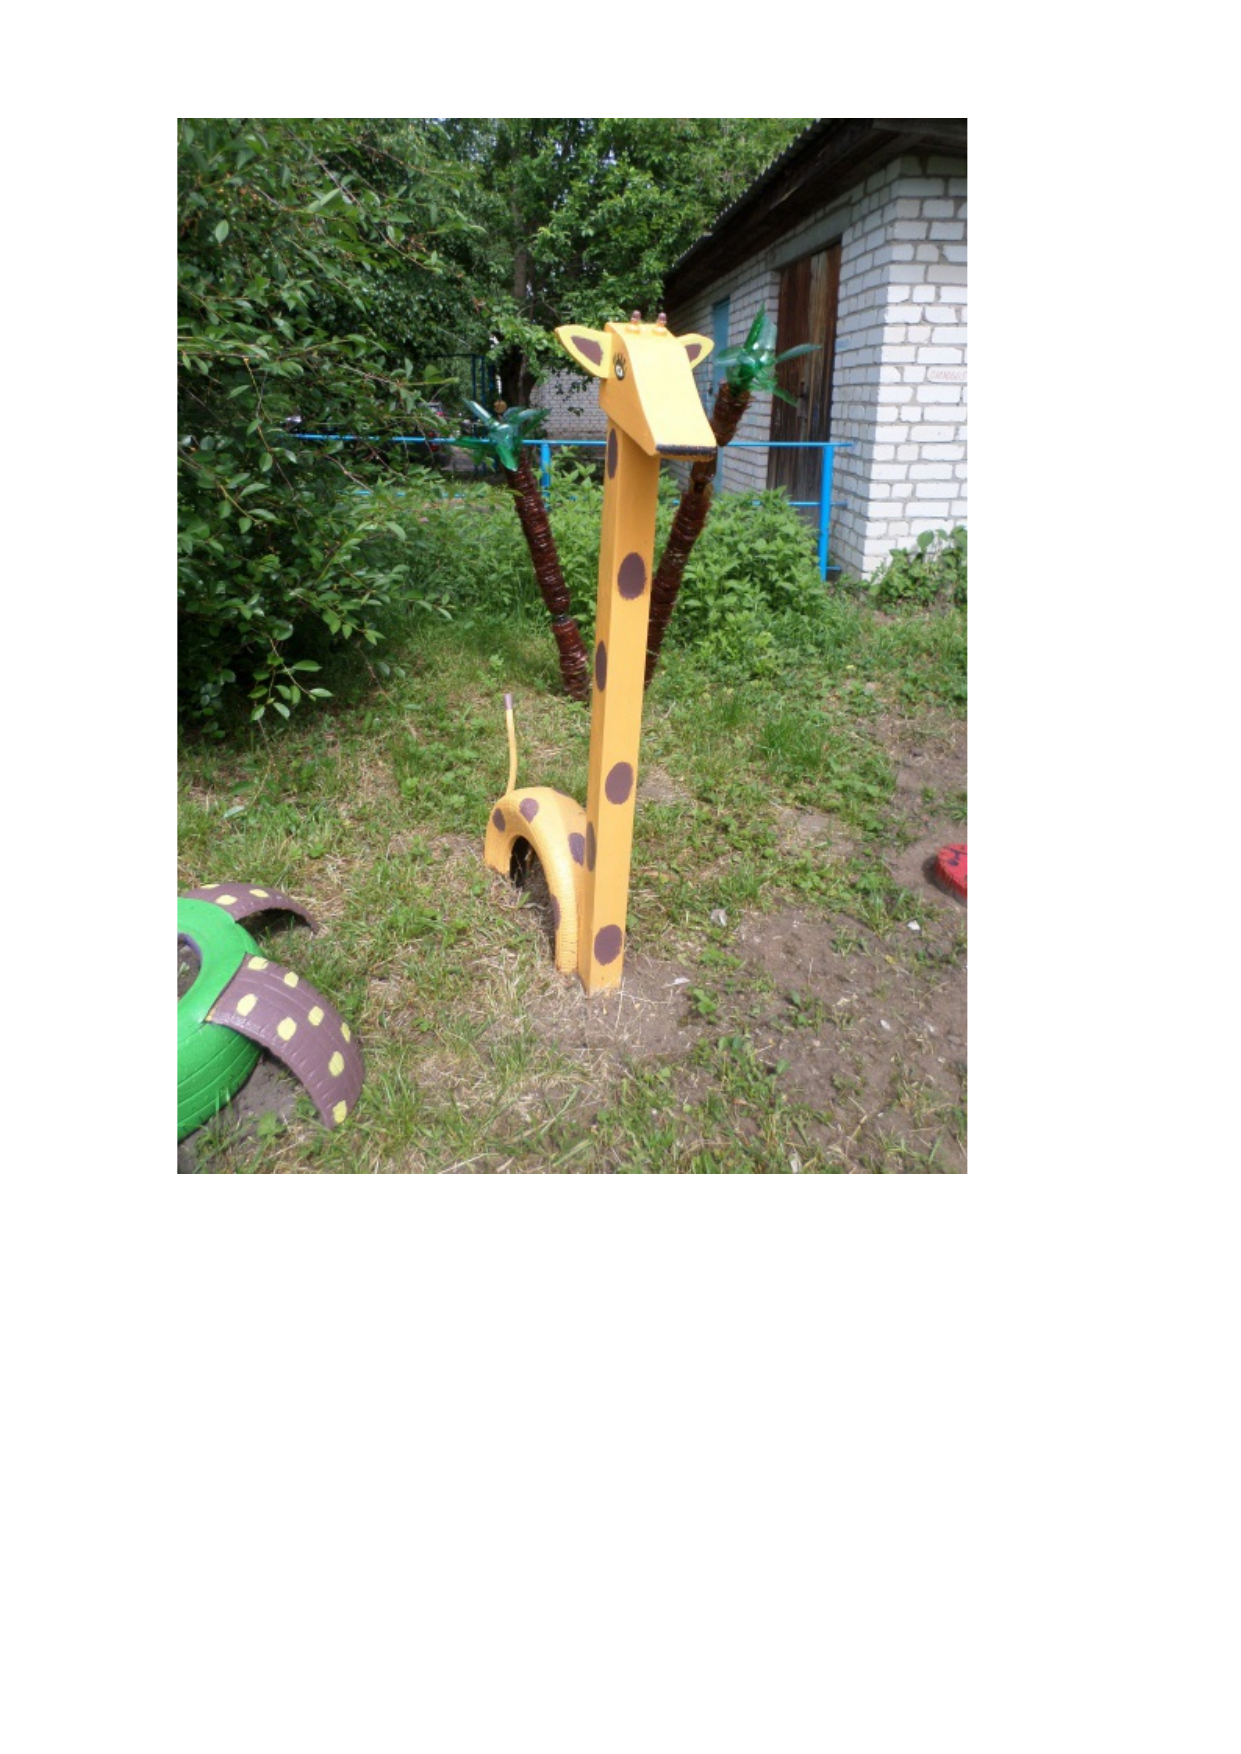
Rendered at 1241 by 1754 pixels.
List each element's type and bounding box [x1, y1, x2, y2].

picture [177, 118, 968, 1174]
